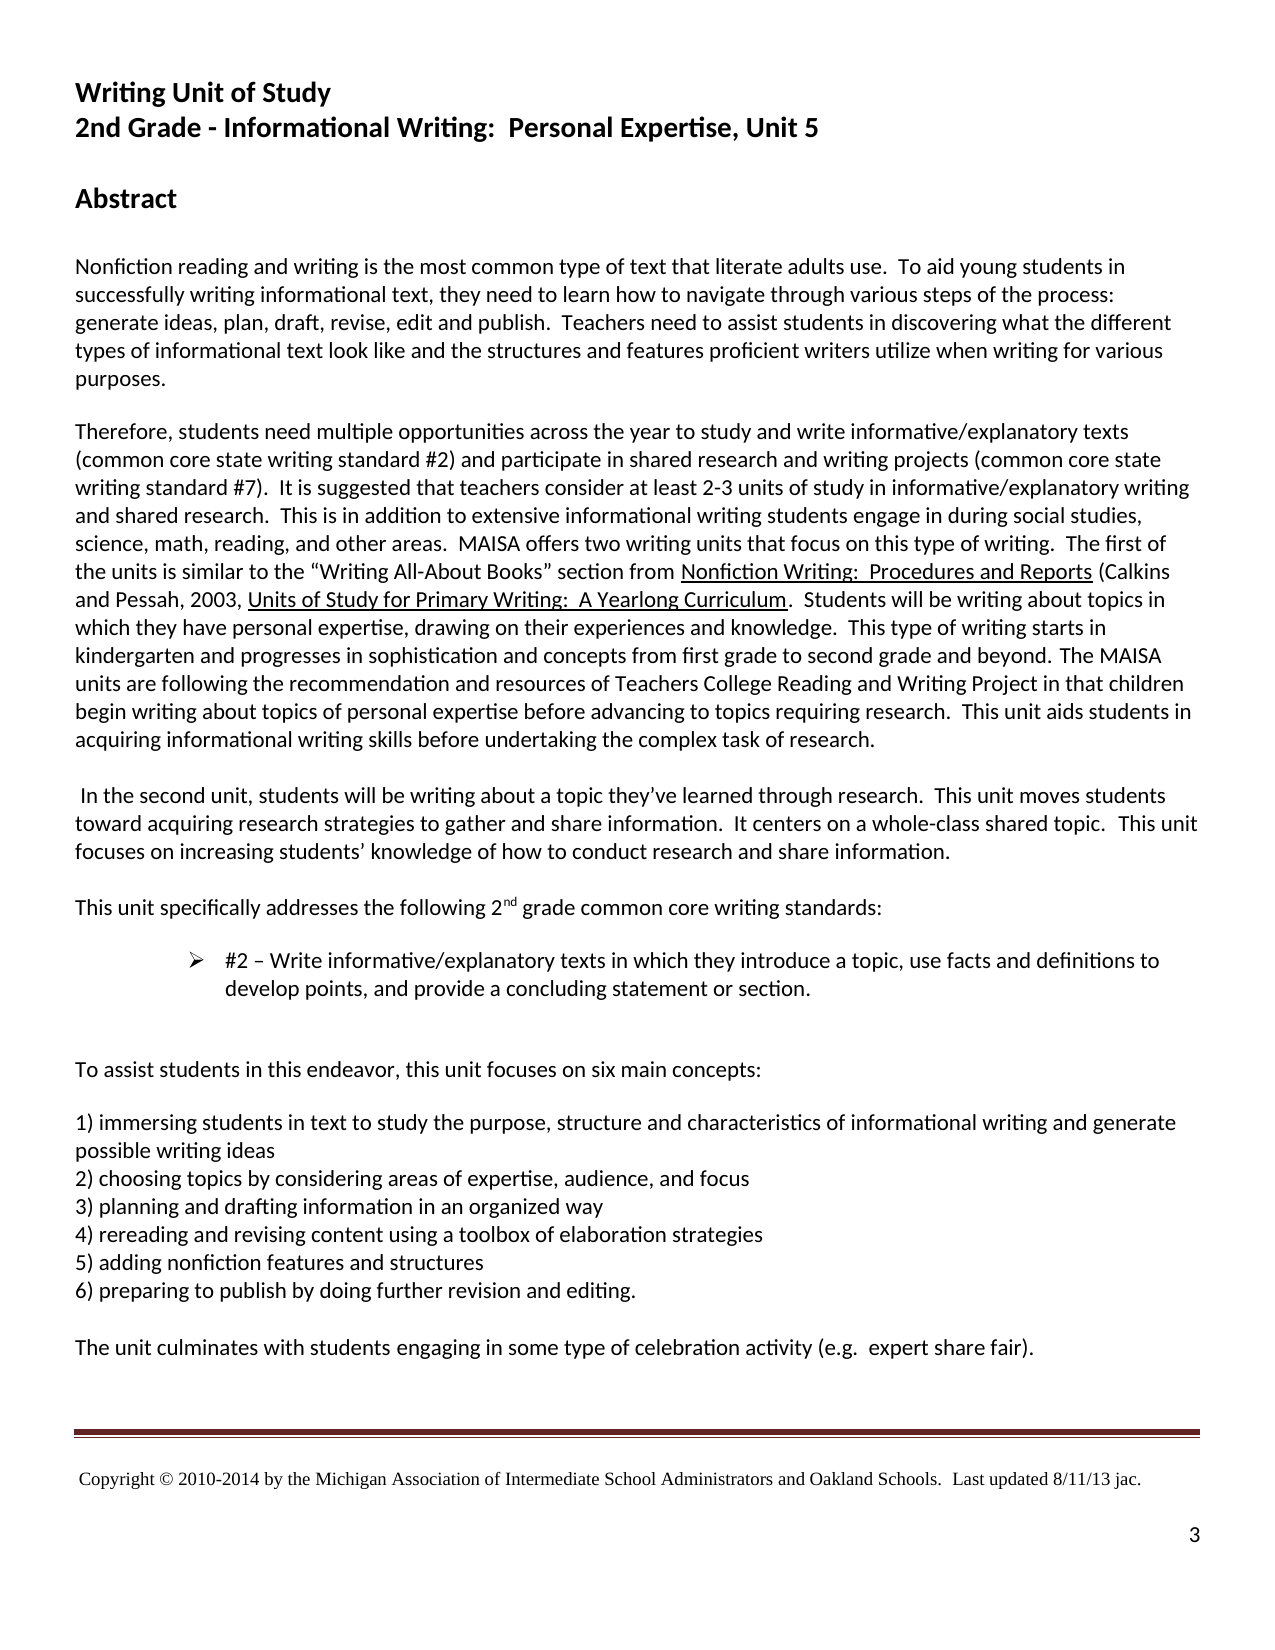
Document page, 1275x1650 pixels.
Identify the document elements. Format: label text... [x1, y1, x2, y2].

text 4) rereading and revising content using a toolbox of elaboration strategies [75, 1221, 1200, 1248]
text 1) immersing students in text to study the purpose, structure and characteristics of informational writing and generate possible writing ideas [75, 1108, 1200, 1164]
text This unit specifically addresses the following 2nd grade common core writing standards: [75, 893, 1200, 921]
text In the second unit, students will be writing about a topic they’ve learned through research. This unit moves students toward acquiring research strategies to gather and share information. It centers on a whole-class shared topic. This unit focuses on increasing students’ knowledge of how to conduct research and share information. [75, 781, 1200, 865]
text To assist students in this endeavor, this unit focuses on six main concepts: [75, 1055, 1200, 1083]
text 6) preparing to publish by doing further revision and editing. [75, 1277, 1200, 1304]
list #2 – Write informative/explanatory texts in which they introduce a topic, use facts and definitions to develop points, and provide a concluding statement or section. [187, 946, 1200, 1002]
text Nonfiction reading and writing is the most common type of text that literate adults use. To aid young students in successfully writing informational text, they need to learn how to navigate through various steps of the process: generate ideas, plan, draft, revise, edit and publish. Teachers need to assist students in discovering what the different types of informational text look like and the structures and features proficient writers utilize when writing for various purposes. [75, 252, 1200, 392]
text 5) adding nonfiction features and structures [75, 1248, 1200, 1277]
text 2) choosing topics by considering areas of expertise, audience, and focus [75, 1164, 1200, 1192]
text Abstract [75, 181, 1200, 216]
text 3) planning and drafting information in an organized way [75, 1192, 1200, 1221]
text The unit culminates with students engaging in some type of celebration activity (e.g. expert share fair). [75, 1333, 1200, 1361]
text Therefore, students need multiple opportunities across the year to study and write informative/explanatory texts (common core state writing standard #2) and participate in shared research and writing projects (common core state writing standard #7). It is suggested that teachers consider at least 2-3 units of study in informative/explanatory writing and shared research. This is in addition to extensive informational writing students engage in during social studies, science, math, reading, and other areas. MAISA offers two writing units that focus on this type of writing. The first of the units is similar to the “Writing All-About Books” section from Nonfiction Writing: Procedures and Reports (Calkins and Pessah, 2003, Units of Study for Primary Writing: A Yearlong Curriculum. Students will be writing about topics in which they have personal expertise, drawing on their experiences and knowledge. This type of writing starts in kindergarten and progresses in sophistication and concepts from first grade to second grade and beyond. The MAISA units are following the recommendation and resources of Teachers College Reading and Writing Project in that children begin writing about topics of personal expertise before advancing to topics requiring research. This unit aids students in acquiring informational writing skills before undertaking the complex task of research. [75, 417, 1200, 753]
